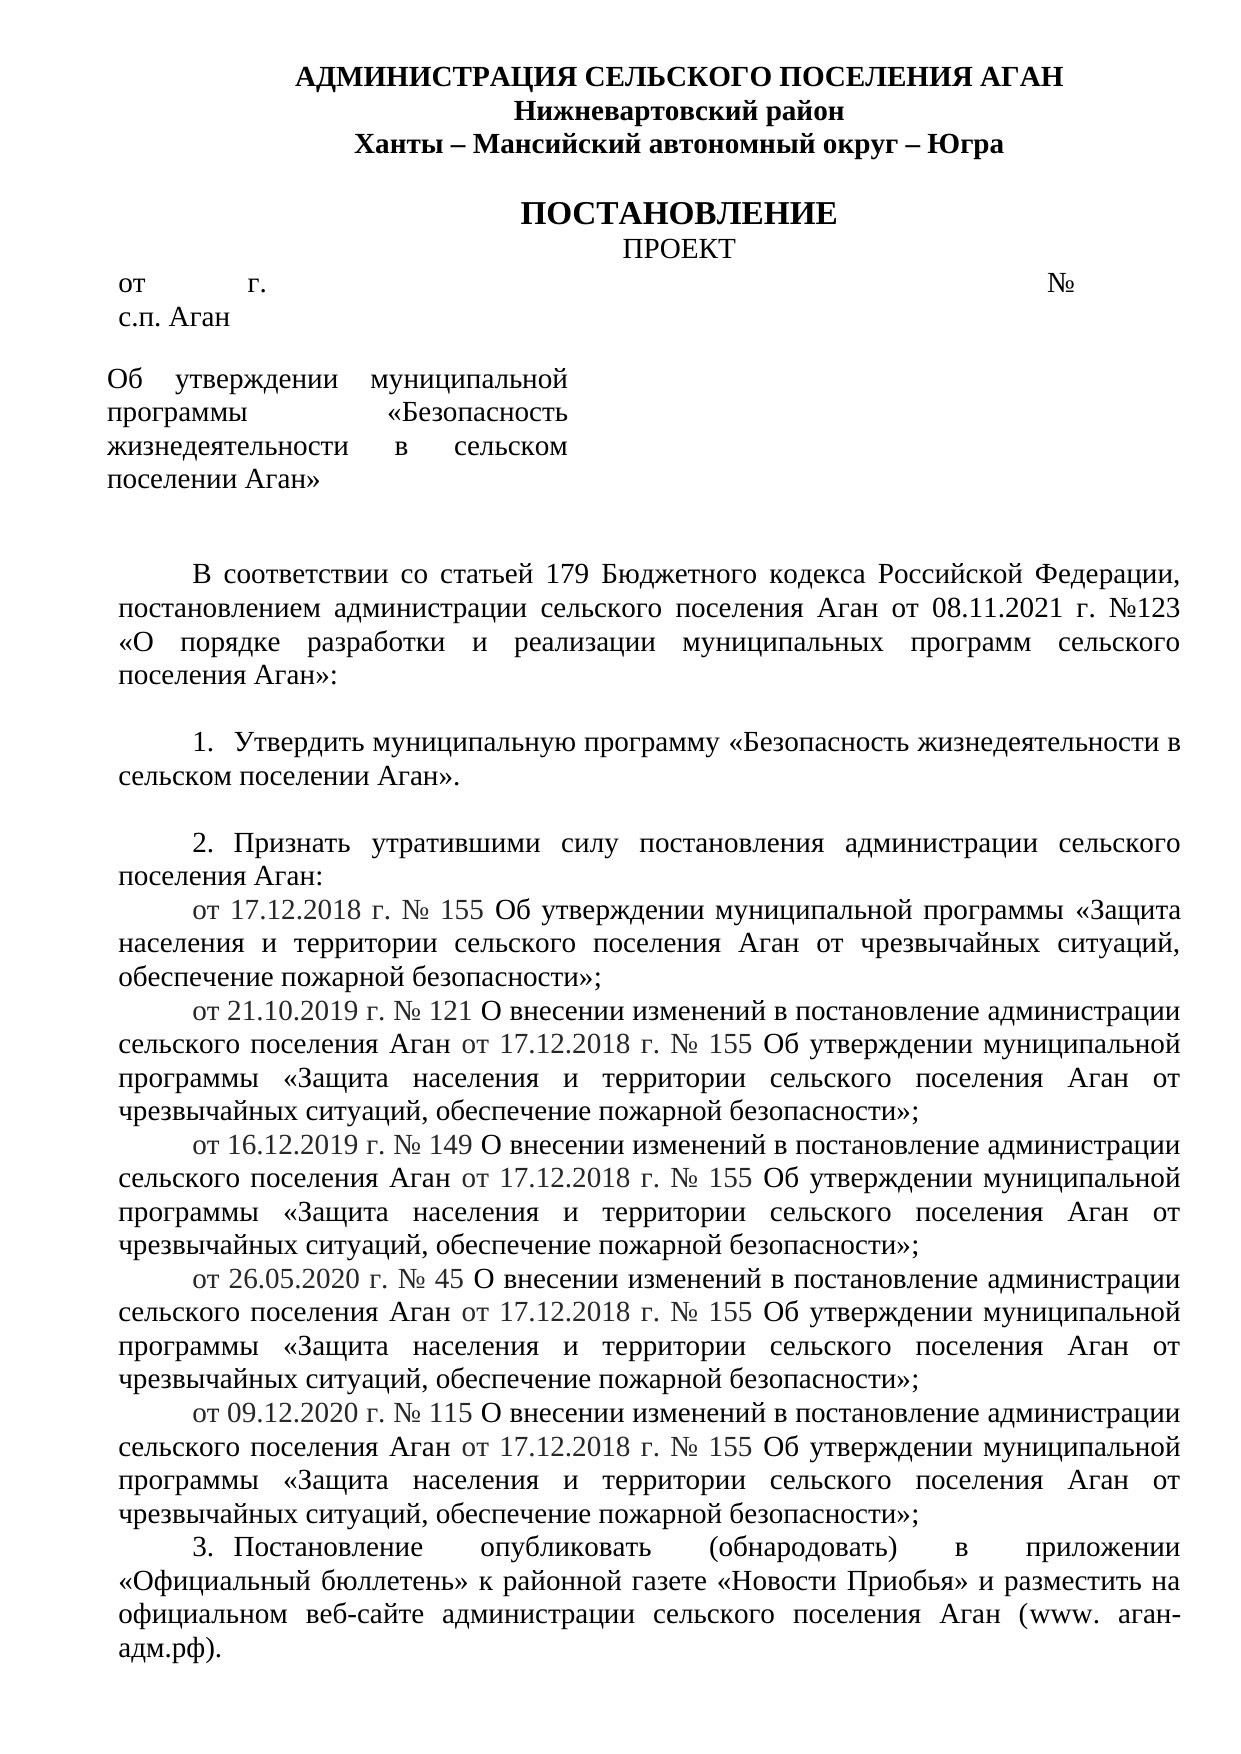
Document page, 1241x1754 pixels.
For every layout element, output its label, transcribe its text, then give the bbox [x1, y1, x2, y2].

text от 09.12.2020 г. № 115 О внесении изменений в постановление администрации сельского поселения Аган от 17.12.2018 г. № 155 Об утверждении муниципальной программы «Защита населения и территории сельского поселения Аган от чрезвычайных ситуаций, обеспечение пожарной безопасности»; [118, 1395, 1181, 1529]
text ПРОЕКТ [177, 232, 1181, 265]
text от 17.12.2018 г. № 155 Об утверждении муниципальной программы «Защита населения и территории сельского поселения Аган от чрезвычайных ситуаций, обеспечение пожарной безопасности»; [118, 892, 1181, 993]
text с.п. Аган [118, 299, 1181, 332]
text от 26.05.2020 г. № 45 О внесении изменений в постановление администрации сельского поселения Аган от 17.12.2018 г. № 155 Об утверждении муниципальной программы «Защита населения и территории сельского поселения Аган от чрезвычайных ситуаций, обеспечение пожарной безопасности»; [118, 1261, 1181, 1395]
text В соответствии со статьей 179 Бюджетного кодекса Российской Федерации, постановлением администрации сельского поселения Аган от 08.11.2021 г. №123 «О порядке разработки и реализации муниципальных программ сельского поселения Аган»: [118, 557, 1181, 691]
table_header Об утверждении муниципальной программы «Безопасность жизнедеятельности в сельском поселении Аган» [107, 361, 579, 495]
text Ханты – Мансийский автономный округ – Югра [177, 126, 1181, 160]
text от 16.12.2019 г. № 149 О внесении изменений в постановление администрации сельского поселения Аган от 17.12.2018 г. № 155 Об утверждении муниципальной программы «Защита населения и территории сельского поселения Аган от чрезвычайных ситуаций, обеспечение пожарной безопасности»; [118, 1127, 1181, 1261]
text Нижневартовский район [177, 93, 1181, 126]
text АДМИНИСТРАЦИЯ СЕЛЬСКОГО ПОСЕЛЕНИЯ АГАН [118, 59, 1181, 93]
text от 21.10.2019 г. № 121 О внесении изменений в постановление администрации сельского поселения Аган от 17.12.2018 г. № 155 Об утверждении муниципальной программы «Защита населения и территории сельского поселения Аган от чрезвычайных ситуаций, обеспечение пожарной безопасности»; [118, 993, 1181, 1127]
text 1.--Утвердить муниципальную программу «Безопасность жизнедеятельности в сельском поселении Аган». [118, 724, 1181, 791]
title 3.--Постановление опубликовать (обнародовать) в приложении «Официальный бюллетень» к районной газете «Новости Приобья» и разместить на официальном веб-сайте администрации сельского поселения Аган (www. аган-адм.рф). [118, 1529, 1181, 1663]
text от г. № [118, 265, 1181, 299]
text 2.--Признать утратившими силу постановления администрации сельского поселения Аган: [118, 825, 1181, 892]
text ПОСТАНОВЛЕНИЕ [177, 193, 1181, 232]
